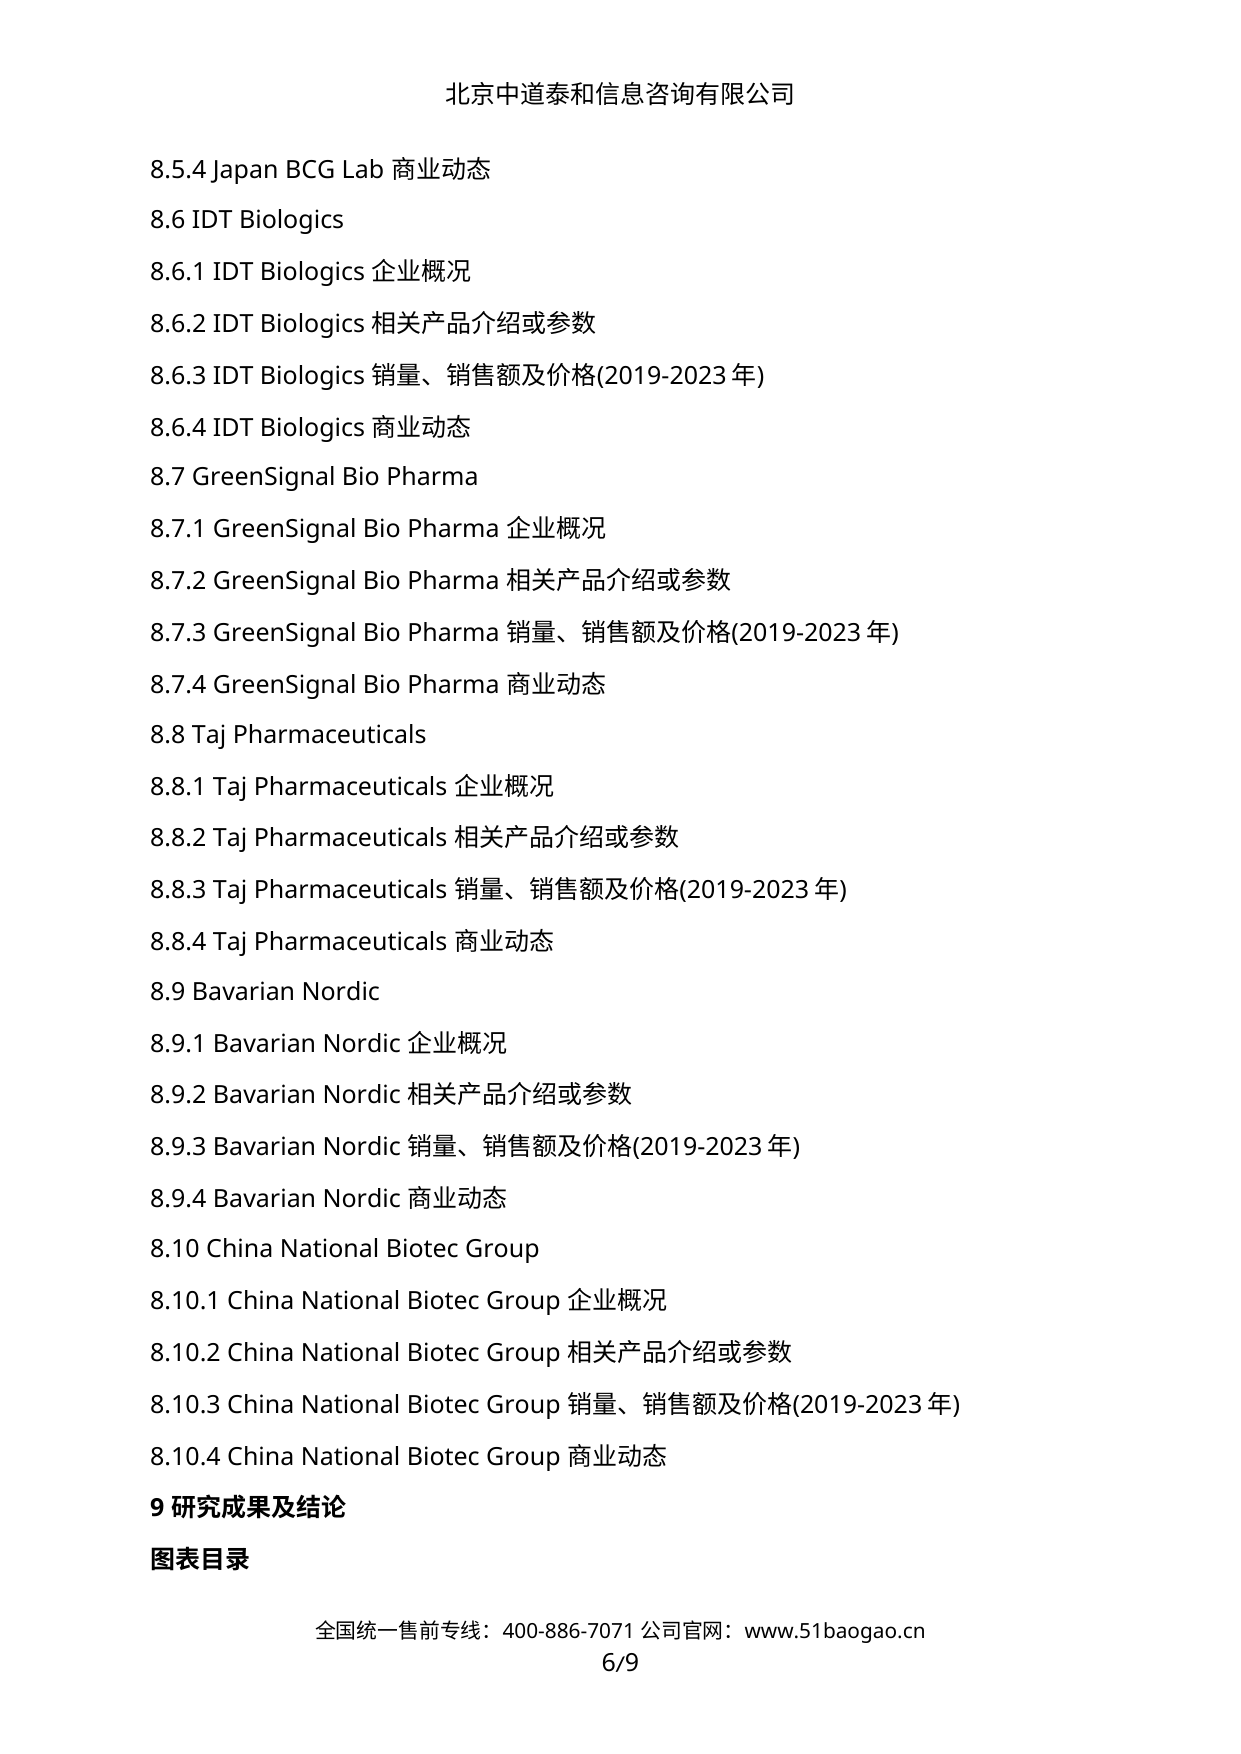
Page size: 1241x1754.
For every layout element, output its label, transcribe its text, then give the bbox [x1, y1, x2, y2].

text 8.9 Bavarian Nordic [150, 973, 1090, 1007]
text 8.7.3 GreenSignal Bio Pharma 销量、销售额及价格(2019-2023年) [150, 612, 1090, 649]
text 8.10.2 China National Biotec Group 相关产品介绍或参数 [150, 1332, 1090, 1368]
text 8.5.4 Japan BCG Lab 商业动态 [150, 150, 1090, 186]
text 8.10 China National Biotec Group [150, 1231, 1090, 1265]
text 8.6.3 IDT Biologics 销量、销售额及价格(2019-2023年) [150, 355, 1090, 392]
text 8.8.2 Taj Pharmaceuticals 相关产品介绍或参数 [150, 818, 1090, 854]
text 8.8.3 Taj Pharmaceuticals 销量、销售额及价格(2019-2023年) [150, 870, 1090, 906]
text 8.8 Taj Pharmaceuticals [150, 716, 1090, 750]
text 8.9.1 Bavarian Nordic 企业概况 [150, 1023, 1090, 1059]
text 8.7.4 GreenSignal Bio Pharma 商业动态 [150, 664, 1090, 701]
text 9 研究成果及结论 [150, 1488, 1090, 1524]
text 8.7.2 GreenSignal Bio Pharma 相关产品介绍或参数 [150, 561, 1090, 597]
text 8.8.4 Taj Pharmaceuticals 商业动态 [150, 922, 1090, 958]
text 8.6.4 IDT Biologics 商业动态 [150, 407, 1090, 443]
text 8.9.3 Bavarian Nordic 销量、销售额及价格(2019-2023年) [150, 1127, 1090, 1163]
text 图表目录 [150, 1540, 1090, 1576]
text 8.6 IDT Biologics [150, 202, 1090, 236]
text 8.6.2 IDT Biologics 相关产品介绍或参数 [150, 303, 1090, 340]
text 8.8.1 Taj Pharmaceuticals 企业概况 [150, 766, 1090, 802]
text 8.9.2 Bavarian Nordic 相关产品介绍或参数 [150, 1075, 1090, 1111]
text 8.10.1 China National Biotec Group 企业概况 [150, 1280, 1090, 1317]
text 8.10.3 China National Biotec Group 销量、销售额及价格(2019-2023年) [150, 1384, 1090, 1420]
text 8.7.1 GreenSignal Bio Pharma 企业概况 [150, 509, 1090, 545]
text 8.7 GreenSignal Bio Pharma [150, 459, 1090, 493]
text 8.10.4 China National Biotec Group 商业动态 [150, 1436, 1090, 1472]
text 8.6.1 IDT Biologics 企业概况 [150, 252, 1090, 288]
text 8.9.4 Bavarian Nordic 商业动态 [150, 1179, 1090, 1215]
